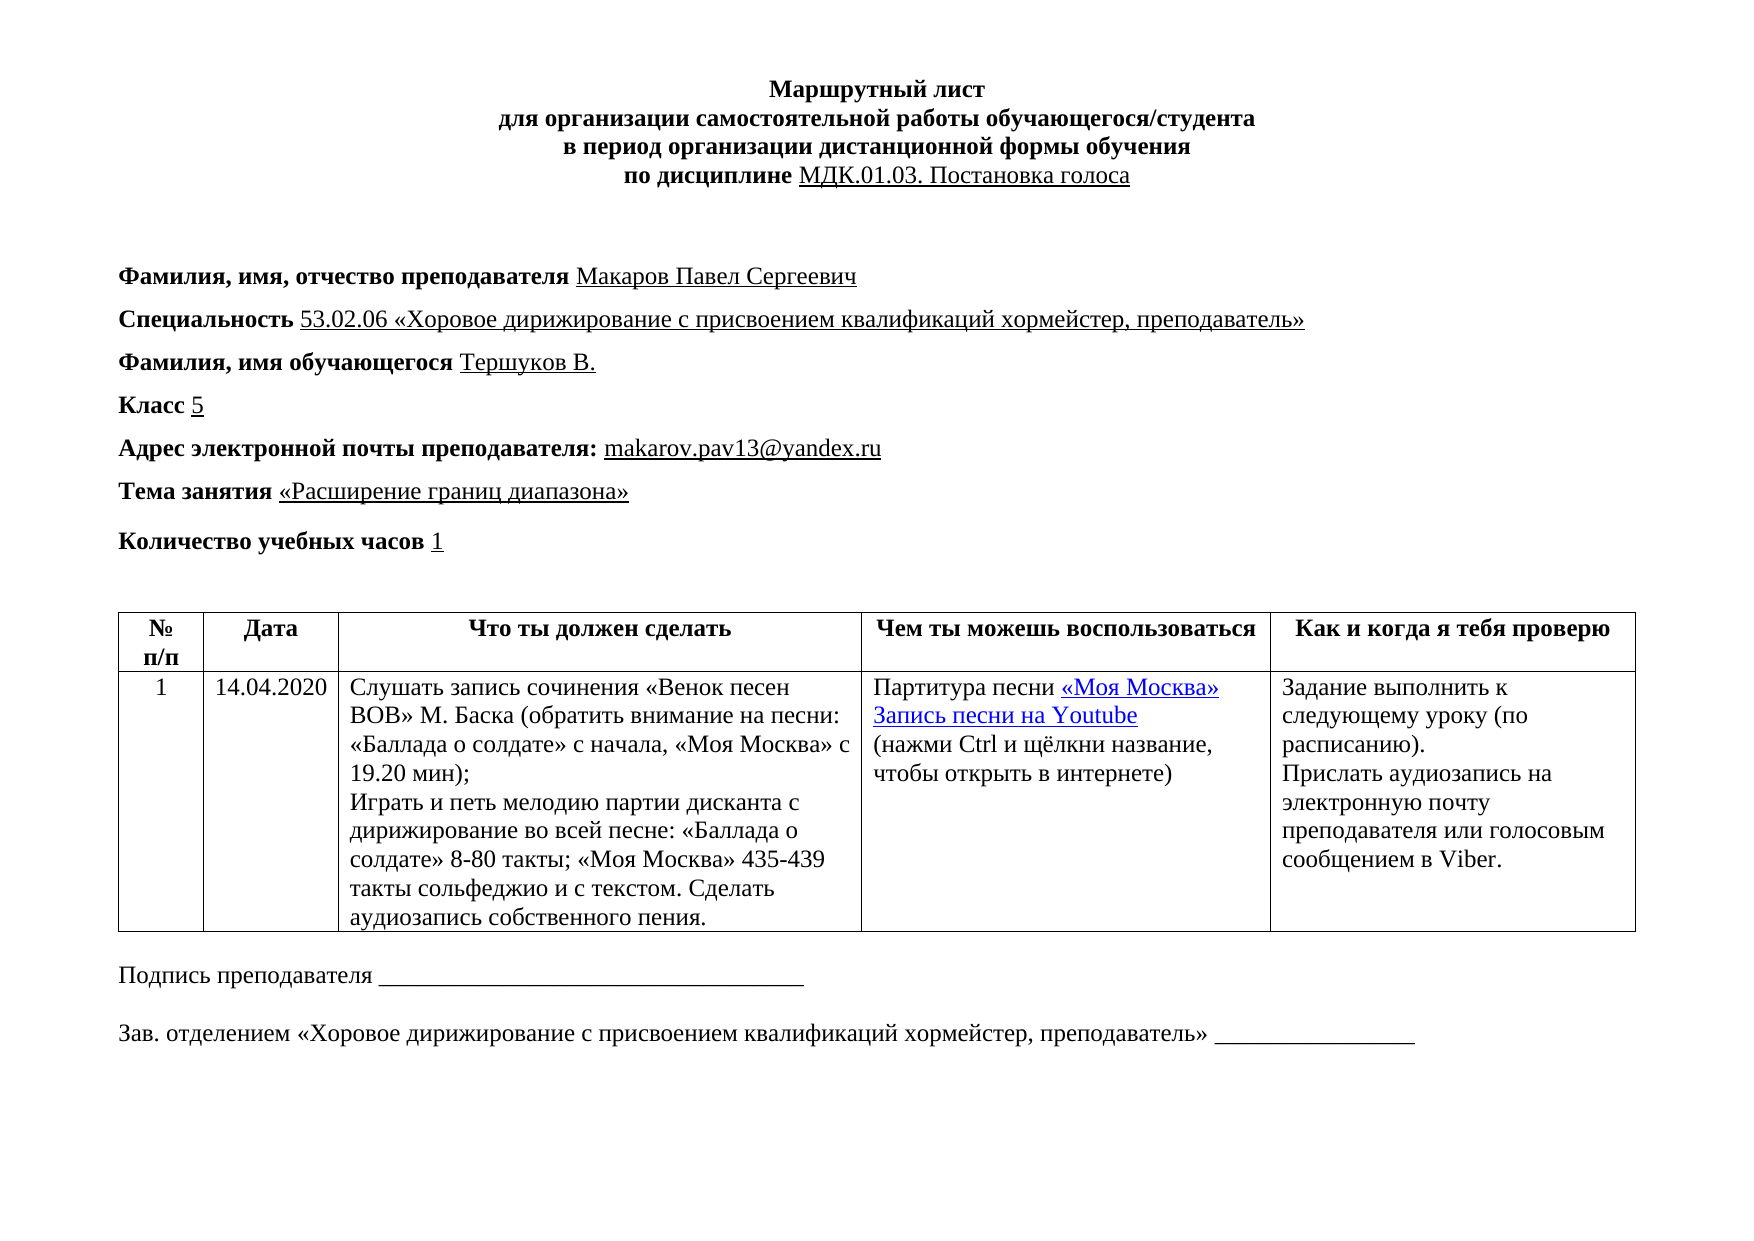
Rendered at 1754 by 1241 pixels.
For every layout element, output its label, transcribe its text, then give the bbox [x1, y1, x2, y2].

table_header Что ты должен сделать [339, 613, 861, 671]
text Подпись преподавателя __________________________________ [118, 960, 1636, 989]
text Количество учебных часов 1 [118, 526, 1636, 555]
text по дисциплине МДК.01.03. Постановка голоса [118, 160, 1636, 189]
table_header Дата [204, 613, 338, 671]
text в период организации дистанционной формы обучения [118, 131, 1636, 160]
table_cell Партитура песни «Моя Москва» Запись песни на Youtube (нажми Ctrl и щёлкни название, чтобы открыть в интернете) [862, 672, 1270, 931]
table_cell Слушать запись сочинения «Венок песен ВОВ» М. Баска (обратить внимание на песни: «Баллада о солдате» с начала, «Моя Москва» с 19.20 мин); Играть и петь мелодию партии дисканта с дирижирование во всей песне: «Баллада о солдате» 8-80 такты; «Моя Москва» 435-439 такты сольфеджио и с текстом. Сделать аудиозапись собственного пения. [339, 672, 861, 931]
text Тема занятия «Расширение границ диапазона» [118, 476, 1636, 505]
text Зав. отделением «Хоровое дирижирование с присвоением квалификаций хормейстер, преподаватель» ________________ [118, 1018, 1636, 1047]
table_cell Задание выполнить к следующему уроку (по расписанию). Прислать аудиозапись на электронную почту преподавателя или голосовым сообщением в Viber. [1271, 672, 1635, 931]
table_cell 1 [119, 672, 203, 931]
table_header № п/п [119, 613, 203, 671]
table_header Как и когда я тебя проверю [1271, 613, 1635, 671]
text для организации самостоятельной работы обучающегося/студента [118, 103, 1636, 131]
text Фамилия, имя, отчество преподавателя Макаров Павел Сергеевич [118, 261, 1636, 289]
text Фамилия, имя обучающегося Тершуков В. [118, 347, 1636, 376]
table_cell 14.04.2020 [204, 672, 338, 931]
text Адрес электронной почты преподавателя: makarov.pav13@yandex.ru [118, 433, 1636, 462]
text Класс 5 [118, 390, 1636, 419]
text Маршрутный лист [118, 74, 1636, 103]
text Специальность 53.02.06 «Хоровое дирижирование с присвоением квалификаций хормейстер, преподаватель» [118, 304, 1636, 333]
table_header Чем ты можешь воспользоваться [862, 613, 1270, 671]
